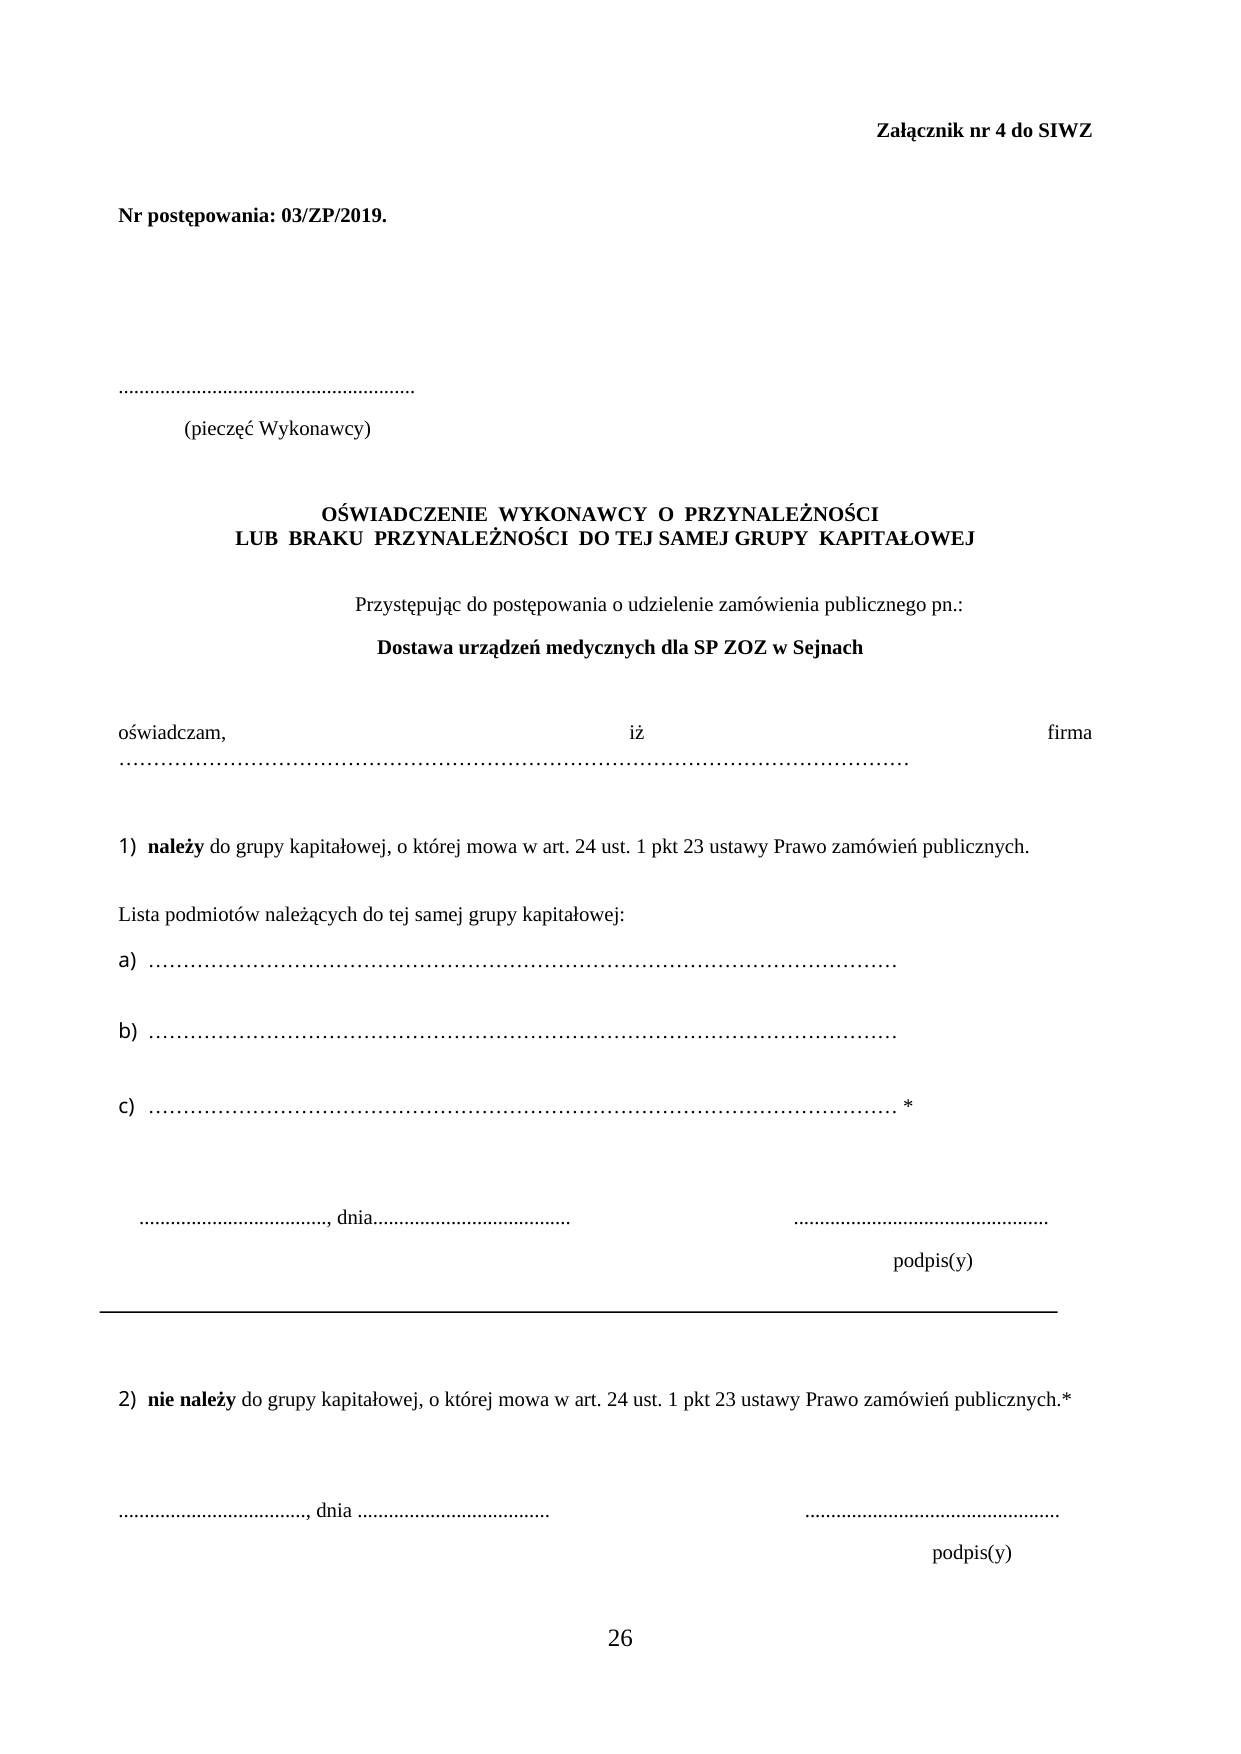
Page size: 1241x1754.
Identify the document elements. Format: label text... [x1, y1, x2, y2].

text Nr postępowania: 03/ZP/2019. [118, 203, 1092, 227]
text Dostawa urządzeń medycznych dla SP ZOZ w Sejnach [148, 635, 1092, 659]
list należy do grupy kapitałowej, o której mowa w art. 24 ust. 1 pkt 23 ustawy Prawo zamówień publicznych. [118, 831, 1092, 860]
list nie należy do grupy kapitałowej, o której mowa w art. 24 ust. 1 pkt 23 ustawy Prawo zamówień publicznych.* [118, 1384, 1092, 1412]
text (pieczęć Wykonawcy) [118, 416, 1092, 440]
text ...................................., dnia...................................... ................................................. [118, 1205, 1092, 1229]
list ……………………………………………………………………………………………… [118, 945, 1092, 973]
text Lista podmiotów należących do tej samej grupy kapitałowej: [118, 902, 1092, 926]
text podpis(y) [118, 1247, 1092, 1272]
text oświadczam, iż firma …………………………………………………………………………………………………… [118, 720, 1092, 770]
text Załącznik nr 4 do SIWZ [148, 118, 1092, 142]
subtitle OŚWIADCZENIE WYKONAWCY O PRZYNALEŻNOŚCI LUB BRAKU PRZYNALEŻNOŚCI DO TEJ SAMEJ GRUPY KAPITAŁOWEJ [118, 502, 1092, 550]
list ……………………………………………………………………………………………… * [118, 1091, 1092, 1120]
text podpis(y) [118, 1540, 1092, 1564]
text ...................................., dnia ..................................... ................................................. [118, 1497, 1092, 1522]
text Przystępując do postępowania o udzielenie zamówienia publicznego pn.: [226, 592, 1092, 616]
text ......................................................... [118, 374, 1092, 398]
list ……………………………………………………………………………………………… [118, 1016, 1092, 1044]
